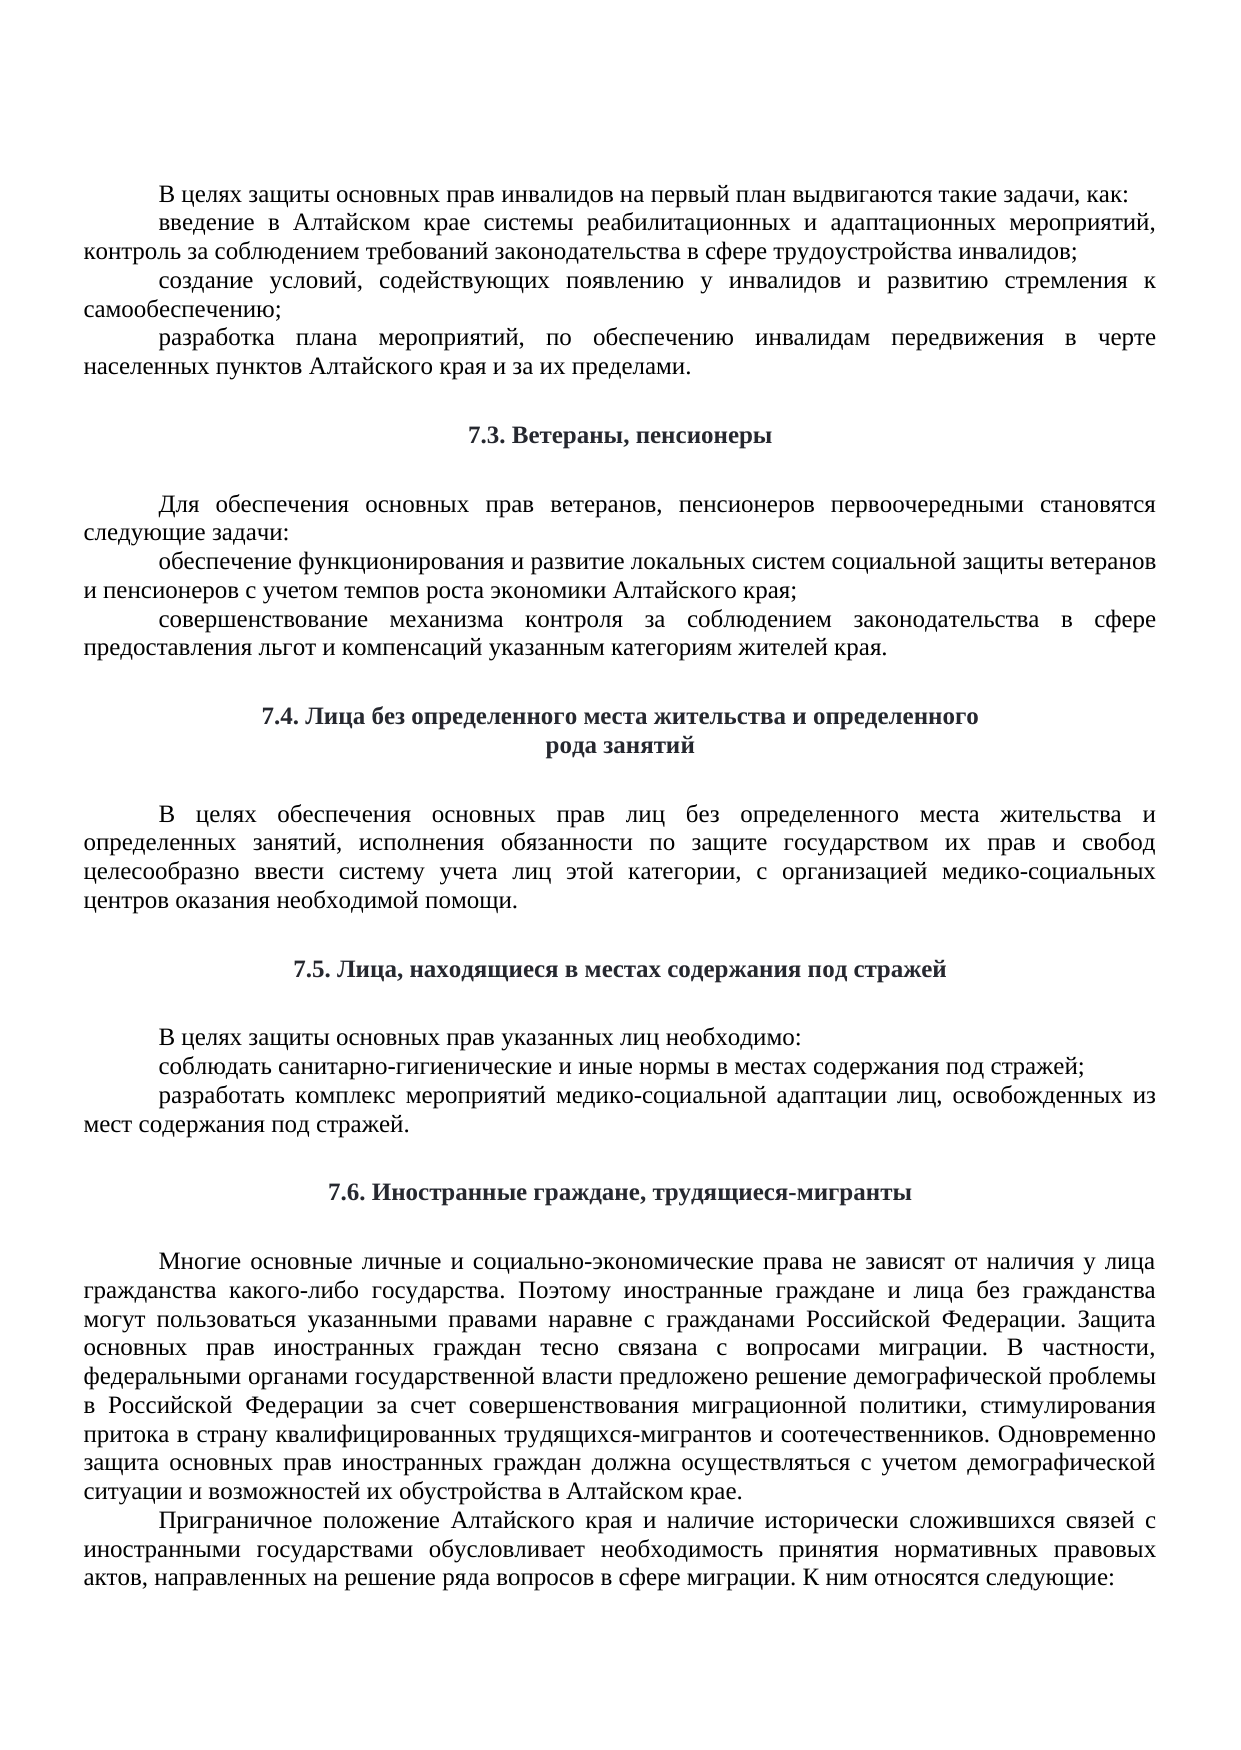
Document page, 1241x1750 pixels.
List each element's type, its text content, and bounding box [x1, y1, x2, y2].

text В целях защиты основных прав указанных лиц необходимо: [83, 1022, 1157, 1051]
text введение в Алтайском крае системы реабилитационных и адаптационных мероприятий, контроль за соблюдением требований законодательства в сфере трудоустройства инвалидов; [83, 207, 1157, 265]
subtitle 7.6. Иностранные граждане, трудящиеся-мигранты [83, 1177, 1157, 1206]
text разработка плана мероприятий, по обеспечению инвалидам передвижения в черте населенных пунктов Алтайского края и за их пределами. [83, 322, 1157, 380]
text обеспечение функционирования и развитие локальных систем социальной защиты ветеранов и пенсионеров с учетом темпов роста экономики Алтайского края; [83, 546, 1157, 604]
text Многие основные личные и социально-экономические права не зависят от наличия у лица гражданства какого-либо государства. Поэтому иностранные граждане и лица без гражданства могут пользоваться указанными правами наравне с гражданами Российской Федерации. Защита основных прав иностранных граждан тесно связана с вопросами миграции. В частности, федеральными органами государственной власти предложено решение демографической проблемы в Российской Федерации за счет совершенствования миграционной политики, стимулирования притока в страну квалифицированных трудящихся-мигрантов и соотечественников. Одновременно защита основных прав иностранных граждан должна осуществляться с учетом демографической ситуации и возможностей их обустройства в Алтайском крае. [83, 1246, 1157, 1505]
text Приграничное положение Алтайского края и наличие исторически сложившихся связей с иностранными государствами обусловливает необходимость принятия нормативных правовых актов, направленных на решение ряда вопросов в сфере миграции. К ним относятся следующие: [83, 1505, 1157, 1591]
text Для обеспечения основных прав ветеранов, пенсионеров первоочередными становятся следующие задачи: [83, 489, 1157, 546]
subtitle 7.4. Лица без определенного места жительства и определенного рода занятий [83, 701, 1157, 759]
subtitle 7.5. Лица, находящиеся в местах содержания под стражей [83, 954, 1157, 982]
text создание условий, содействующих появлению у инвалидов и развитию стремления к самообеспечению; [83, 265, 1157, 322]
text В целях обеспечения основных прав лиц без определенного места жительства и определенных занятий, исполнения обязанности по защите государством их прав и свобод целесообразно ввести систему учета лиц этой категории, с организацией медико-социальных центров оказания необходимой помощи. [83, 799, 1157, 914]
text соблюдать санитарно-гигиенические и иные нормы в местах содержания под стражей; [83, 1051, 1157, 1080]
text В целях защиты основных прав инвалидов на первый план выдвигаются такие задачи, как: [83, 179, 1157, 207]
text разработать комплекс мероприятий медико-социальной адаптации лиц, освобожденных из мест содержания под стражей. [83, 1080, 1157, 1137]
text совершенствование механизма контроля за соблюдением законодательства в сфере предоставления льгот и компенсаций указанным категориям жителей края. [83, 604, 1157, 661]
subtitle 7.3. Ветераны, пенсионеры [83, 420, 1157, 449]
